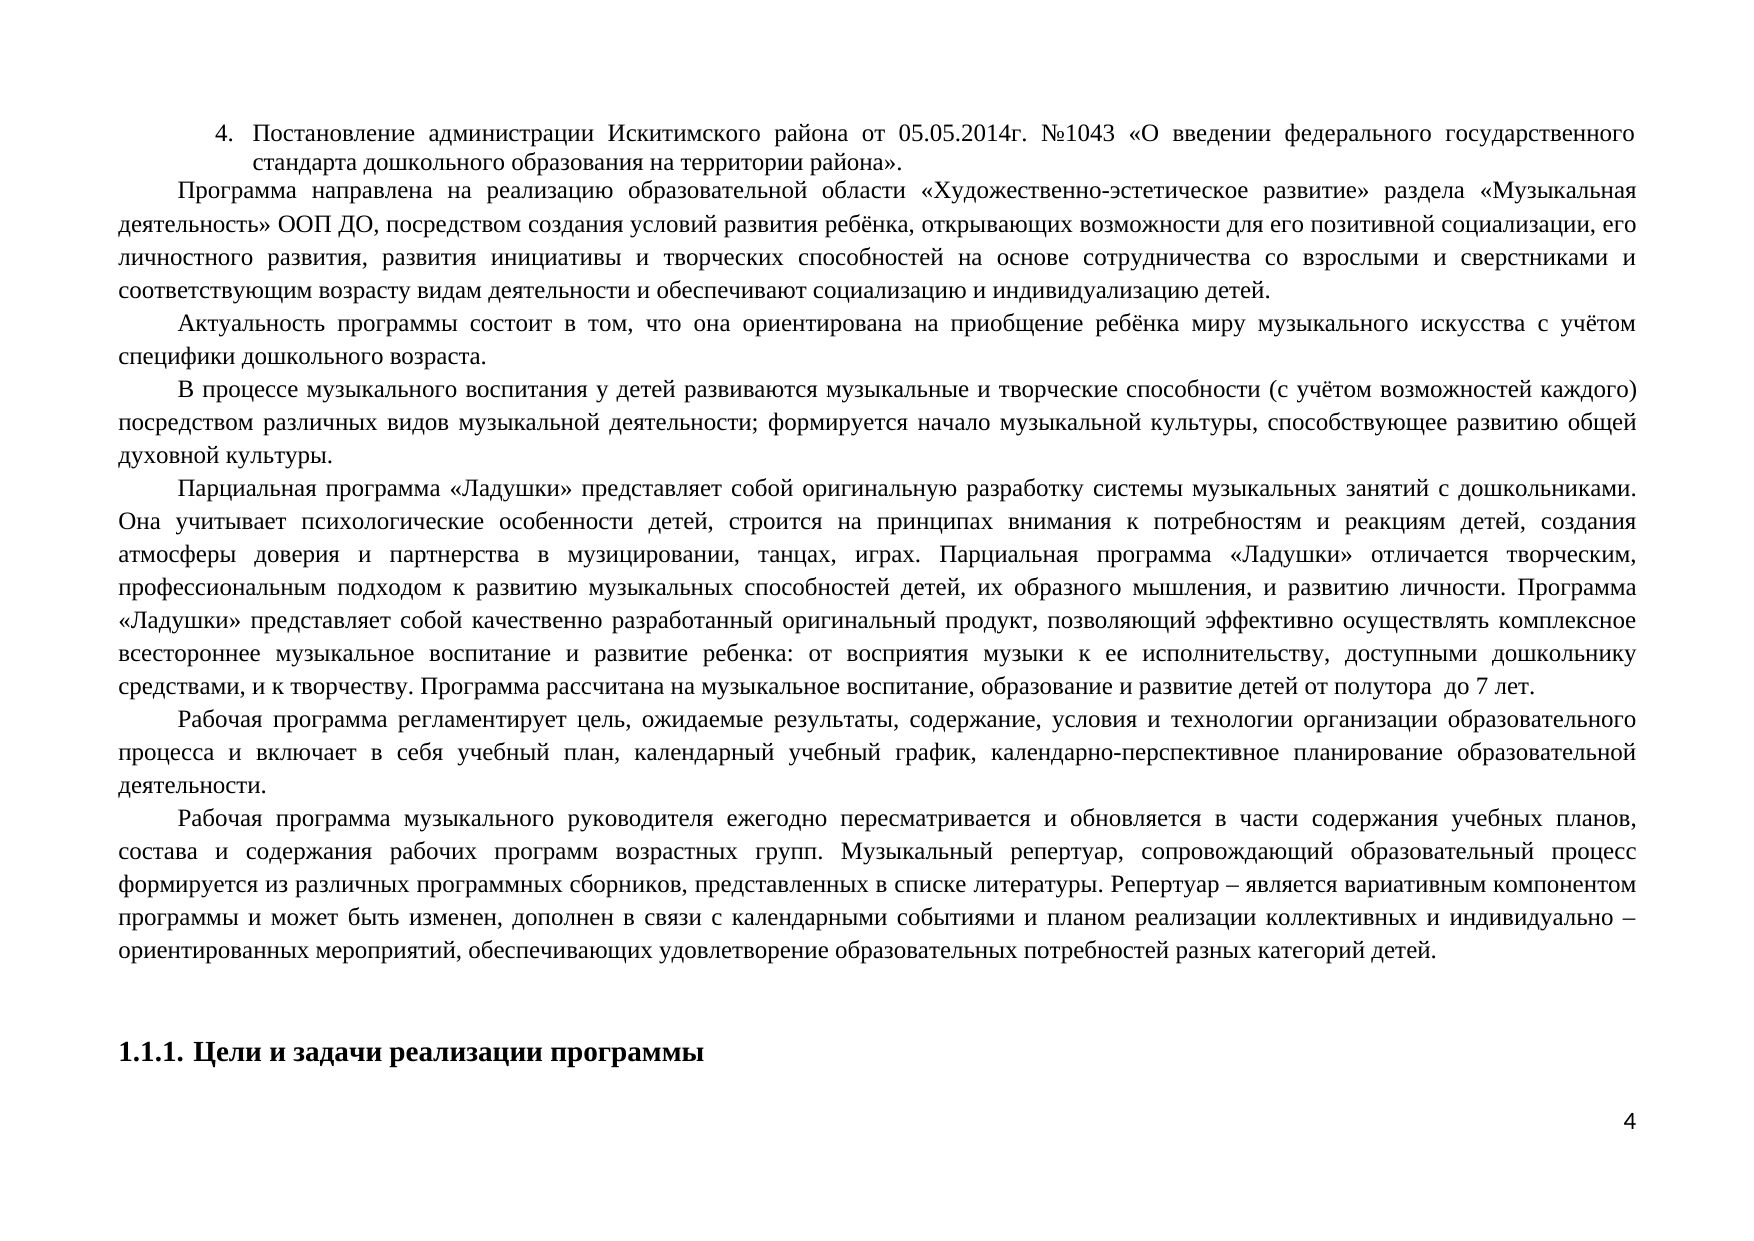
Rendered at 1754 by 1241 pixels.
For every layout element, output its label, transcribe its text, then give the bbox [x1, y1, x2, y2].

text В процессе музыкального воспитания у детей развиваются музыкальные и творческие способности (с учётом возможностей каждого) посредством различных видов музыкальной деятельности; формируется начало музыкальной культуры, способствующее развитию общей духовной культуры. [118, 374, 1638, 468]
text Рабочая программа регламентирует цель, ожидаемые результаты, содержание, условия и технологии организации образовательного процесса и включает в себя учебный план, календарный учебный график, календарно-перспективное планирование образовательной деятельности. [118, 704, 1638, 799]
list Цели и задачи реализации программы [118, 1034, 1636, 1068]
text Парциальная программа «Ладушки» представляет собой оригинальную разработку системы музыкальных занятий с дошкольниками. Она учитывает психологические особенности детей, строится на принципах внимания к потребностям и реакциям детей, создания атмосферы доверия и партнерства в музицировании, танцах, играх. Парциальная программа «Ладушки» отличается творческим, профессиональным подходом к развитию музыкальных способностей детей, их образного мышления, и развитию личности. Программа «Ладушки» представляет собой качественно разработанный оригинальный продукт, позволяющий эффективно осуществлять комплексное всестороннее музыкальное воспитание и развитие ребенка: от восприятия музыки к ее исполнительству, доступными дошкольнику средствами, и к творчеству. Программа рассчитана на музыкальное воспитание, образование и развитие детей от полутора до 7 лет. [118, 473, 1638, 700]
text Программа направлена на реализацию образовательной области «Художественно-эстетическое развитие» раздела «Музыкальная деятельность» ООП ДО, посредством создания условий развития ребёнка, открывающих возможности для его позитивной социализации, его личностного развития, развития инициативы и творческих способностей на основе сотрудничества со взрослыми и сверстниками и соответствующим возрасту видам деятельности и обеспечивают социализацию и индивидуализацию детей. [118, 176, 1638, 303]
list Постановление администрации Искитимского района от 05.05.2014г. №1043 «О введении федерального государственного стандарта дошкольного образования на территории района». [215, 118, 1636, 176]
text Актуальность программы состоит в том, что она ориентирована на приобщение ребёнка миру музыкального искусства с учётом специфики дошкольного возраста. [118, 308, 1638, 369]
text Рабочая программа музыкального руководителя ежегодно пересматривается и обновляется в части содержания учебных планов, состава и содержания рабочих программ возрастных групп. Музыкальный репертуар, сопровождающий образовательный процесс формируется из различных программных сборников, представленных в списке литературы. Репертуар – является вариативным компонентом программы и может быть изменен, дополнен в связи с календарными событиями и планом реализации коллективных и индивидуально – ориентированных мероприятий, обеспечивающих удовлетворение образовательных потребностей разных категорий детей. [118, 803, 1638, 964]
